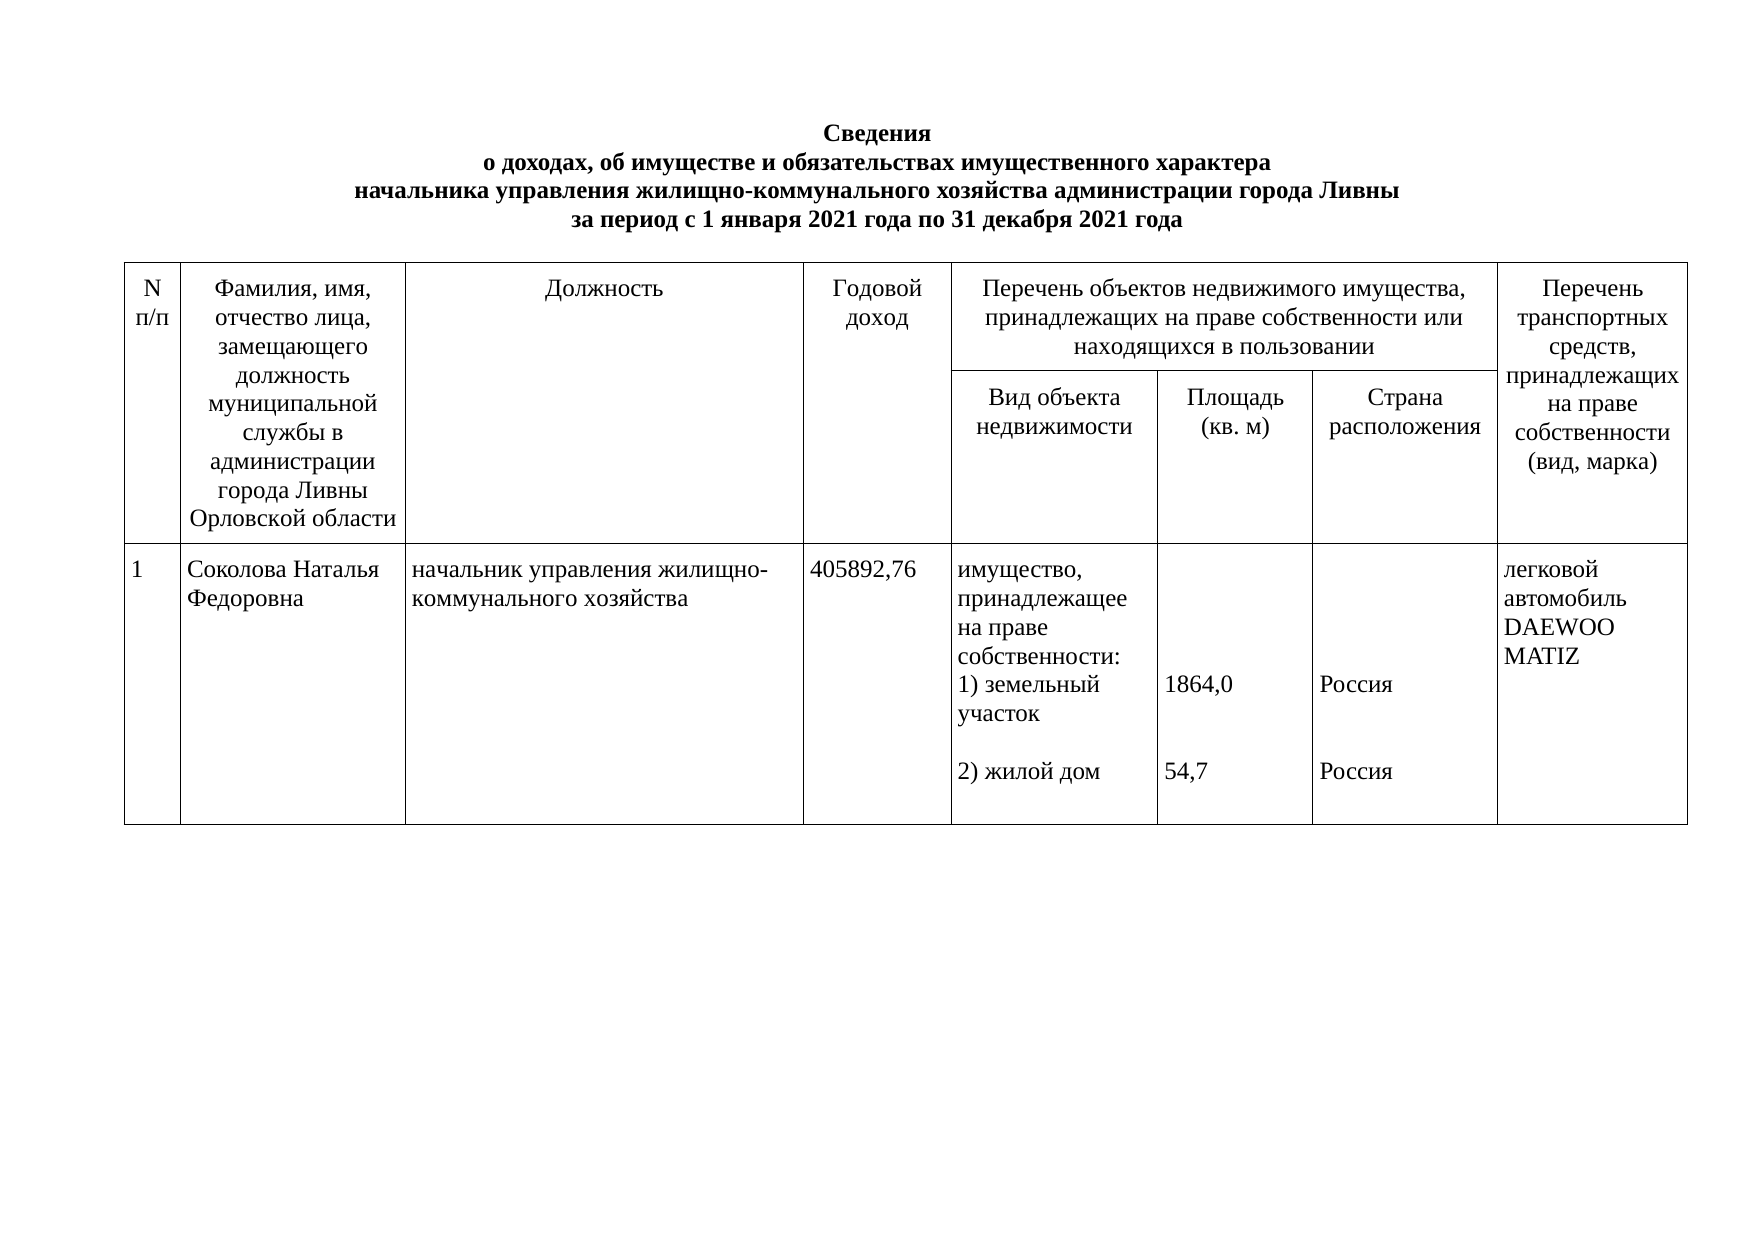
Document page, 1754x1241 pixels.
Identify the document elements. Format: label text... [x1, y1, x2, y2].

table_cell 405892,76 [804, 544, 951, 824]
table_cell Россия Россия [1313, 544, 1497, 824]
table_cell Страна расположения [1313, 371, 1497, 543]
table_cell имущество, принадлежащее на праве собственности: 1) земельный участок 2) жилой дом [952, 544, 1157, 824]
text за период с 1 января 2021 года по 31 декабря 2021 года [118, 204, 1636, 233]
table_header Должность [406, 263, 803, 543]
table_header Перечень объектов недвижимого имущества, принадлежащих на праве собственности или находящихся в пользовании [952, 263, 1497, 370]
table_cell Соколова Наталья Федоровна [181, 544, 405, 824]
table_header Годовой доход [804, 263, 951, 543]
table_cell 1864,0 54,7 [1158, 544, 1312, 824]
table_header N п/п [125, 263, 180, 543]
table_cell 1 [125, 544, 180, 824]
text Сведения [118, 118, 1636, 147]
table_cell легковой автомобиль DAEWOO MATIZ [1498, 544, 1687, 824]
table_header Перечень транспортных средств, принадлежащих на праве собственности (вид, марка) [1498, 263, 1687, 543]
table_header Фамилия, имя, отчество лица, замещающего должность муниципальной службы в администрации города Ливны Орловской области [181, 263, 405, 543]
table_cell Площадь (кв. м) [1158, 371, 1312, 543]
table_cell Вид объекта недвижимости [952, 371, 1157, 543]
text о доходах, об имуществе и обязательствах имущественного характера [118, 147, 1636, 176]
table_cell начальник управления жилищно-коммунального хозяйства [406, 544, 803, 824]
text начальника управления жилищно-коммунального хозяйства администрации города Ливны [118, 176, 1636, 204]
